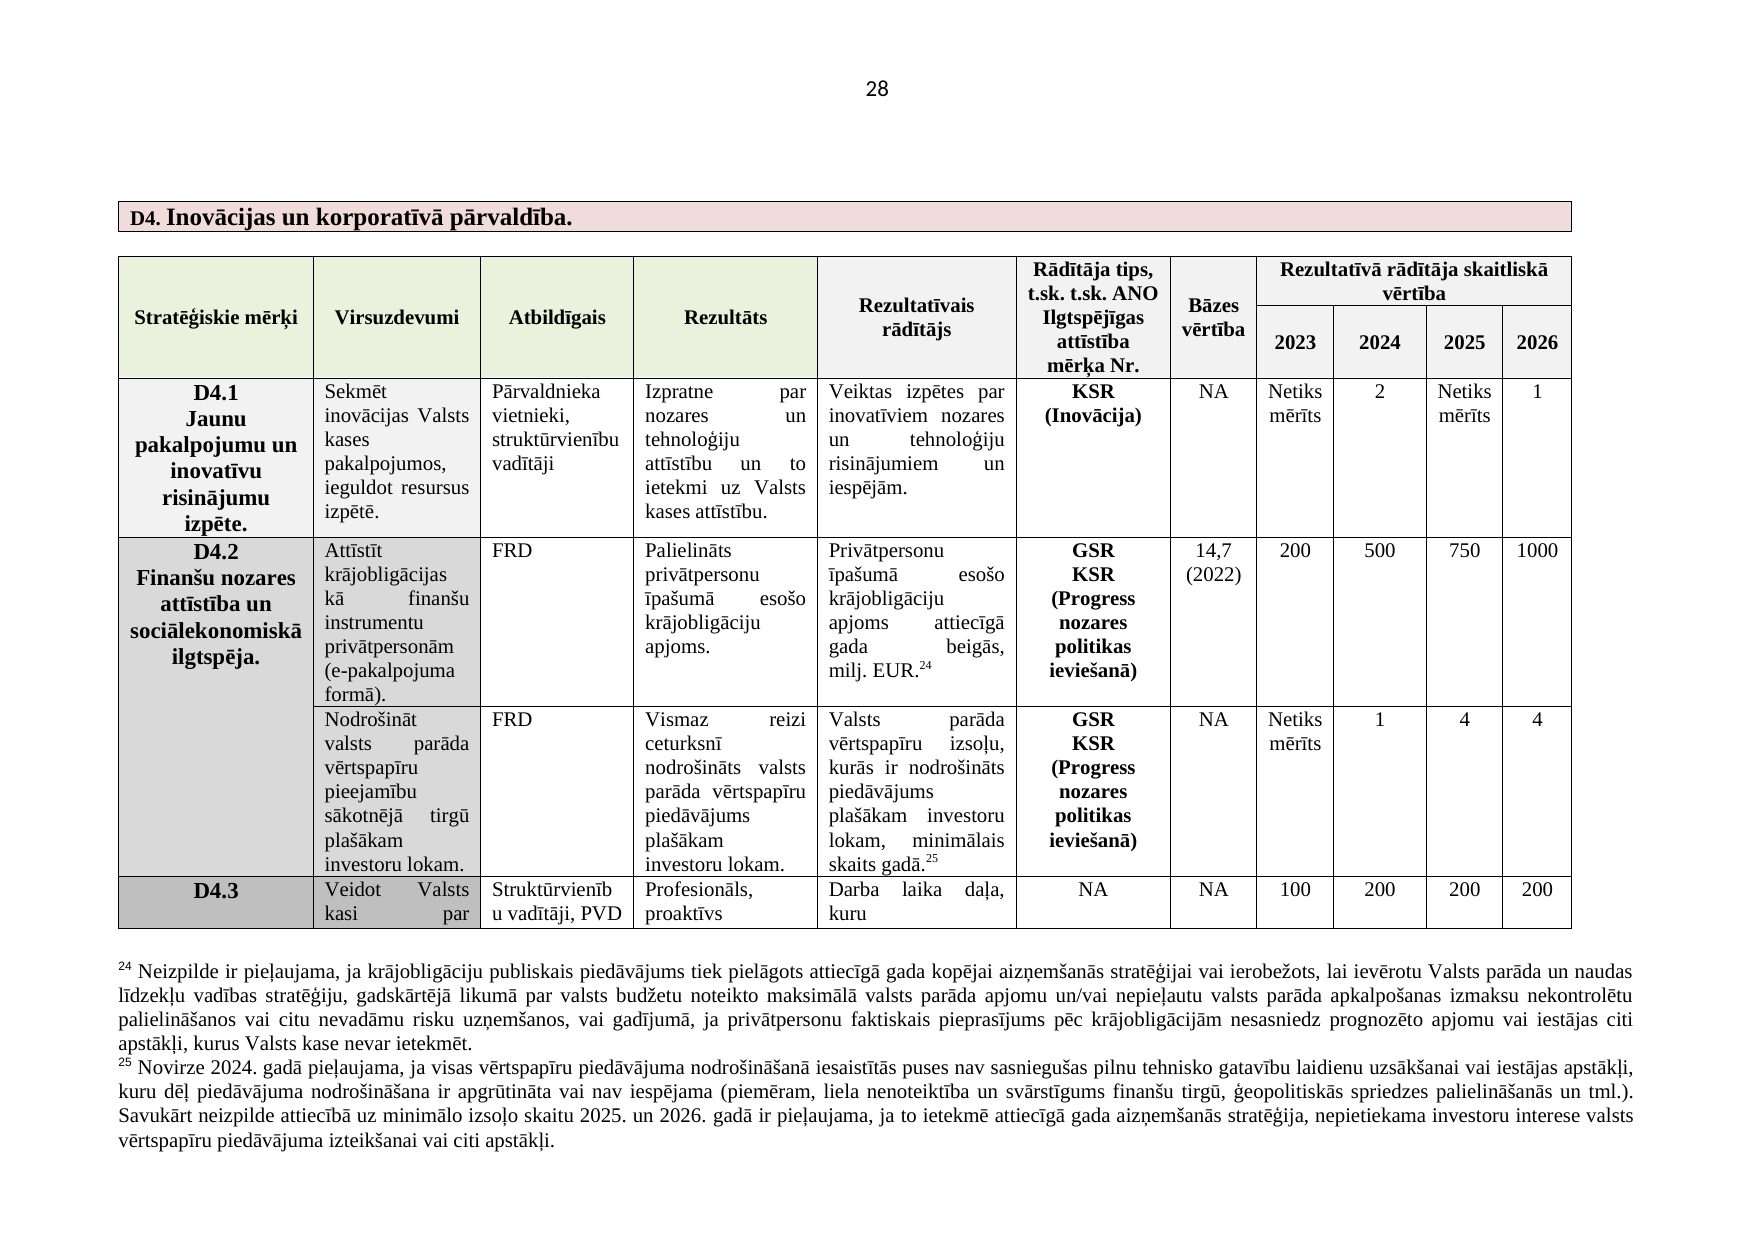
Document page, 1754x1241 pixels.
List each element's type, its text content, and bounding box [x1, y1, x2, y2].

table_cell 200 [1427, 877, 1502, 928]
table_cell Veiktas izpētes par inovatīviem nozares un tehnoloģiju risinājumiem un iespējām. [818, 379, 1016, 537]
table_cell 200 [1257, 538, 1333, 706]
table_cell Nodrošināt valsts parāda vērtspapīru pieejamību sākotnējā tirgū plašākam investoru lokam. [314, 707, 480, 876]
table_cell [818, 877, 1016, 928]
table_cell Attīstīt krājobligācijas kā finanšu instrumentu privātpersonām (e-pakalpojuma formā). [314, 538, 480, 706]
table_header Atbildīgais [481, 257, 633, 377]
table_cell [314, 877, 480, 928]
table_cell Netiks mērīts [1427, 379, 1502, 537]
table_cell 100 [1257, 877, 1333, 928]
table_cell 2026 [1503, 306, 1571, 377]
table_cell 1000 [1503, 538, 1571, 706]
table_cell NA [1171, 707, 1256, 876]
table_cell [119, 877, 313, 928]
table_header Rezultatīvā rādītāja skaitliskā vērtība [1257, 257, 1571, 305]
table_cell Izpratne par nozares un tehnoloģiju attīstību un to ietekmi uz Valsts kases attīstību. [634, 379, 817, 537]
table_cell 750 [1427, 538, 1502, 706]
table_header D4. Inovācijas un korporatīvā pārvaldība. [119, 202, 1571, 231]
table_cell 4 [1503, 707, 1571, 876]
table_cell GSR KSR (Progress nozares politikas ieviešanā) [1017, 707, 1170, 876]
table_cell Vismaz reizi ceturksnī nodrošināts valsts parāda vērtspapīru piedāvājums plašākam investoru lokam. [634, 707, 817, 876]
table_header Rezultatīvais rādītājs [818, 257, 1016, 377]
table_cell 2 [1334, 379, 1426, 537]
table_cell 200 [1334, 877, 1426, 928]
table_header Bāzes vērtība [1171, 257, 1256, 377]
table_cell FRD [481, 538, 633, 706]
table_cell 500 [1334, 538, 1426, 706]
table_header Rādītāja tips, t.sk. t.sk. ANO Ilgtspējīgas attīstība mērķa Nr. [1017, 257, 1170, 377]
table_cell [481, 877, 633, 928]
table_header Stratēģiskie mērķi [119, 257, 313, 377]
table_cell 2025 [1427, 306, 1502, 377]
table_cell FRD [481, 707, 633, 876]
table_cell Netiks mērīts [1257, 707, 1333, 876]
table_cell 2023 [1257, 306, 1333, 377]
table_cell 1 [1503, 379, 1571, 537]
table_cell Pārvaldnieka vietnieki, struktūrvienību vadītāji [481, 379, 633, 537]
table_cell NA [1017, 877, 1170, 928]
table_cell Privātpersonu īpašumā esošo krājobligāciju apjoms attiecīgā gada beigās, milj. EUR. [818, 538, 1016, 706]
table_cell KSR (Inovācija) [1017, 379, 1170, 537]
table_cell 2024 [1334, 306, 1426, 377]
table_header Rezultāts [634, 257, 817, 377]
table_cell 1 [1334, 707, 1426, 876]
table_cell NA [1171, 877, 1256, 928]
table_cell Sekmēt inovācijas Valsts kases pakalpojumos, ieguldot resursus izpētē. [314, 379, 480, 537]
table_cell D4.1 Jaunu pakalpojumu un inovatīvu risinājumu izpēte. [119, 379, 313, 537]
table_cell 14,7 (2022) [1171, 538, 1256, 706]
table_cell D4.2 Finanšu nozares attīstība un sociālekonomiskā ilgtspēja. [119, 538, 313, 876]
table_cell 200 [1503, 877, 1571, 928]
table_cell NA [1171, 379, 1256, 537]
table_cell 4 [1427, 707, 1502, 876]
table_cell Palielināts privātpersonu īpašumā esošo krājobligāciju apjoms. [634, 538, 817, 706]
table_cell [634, 877, 817, 928]
table_header Virsuzdevumi [314, 257, 480, 377]
table_cell Netiks mērīts [1257, 379, 1333, 537]
table_cell GSR KSR (Progress nozares politikas ieviešanā) [1017, 538, 1170, 706]
table_cell Valsts parāda vērtspapīru izsoļu, kurās ir nodrošināts piedāvājums plašākam investoru lokam, minimālais skaits gadā. [818, 707, 1016, 876]
